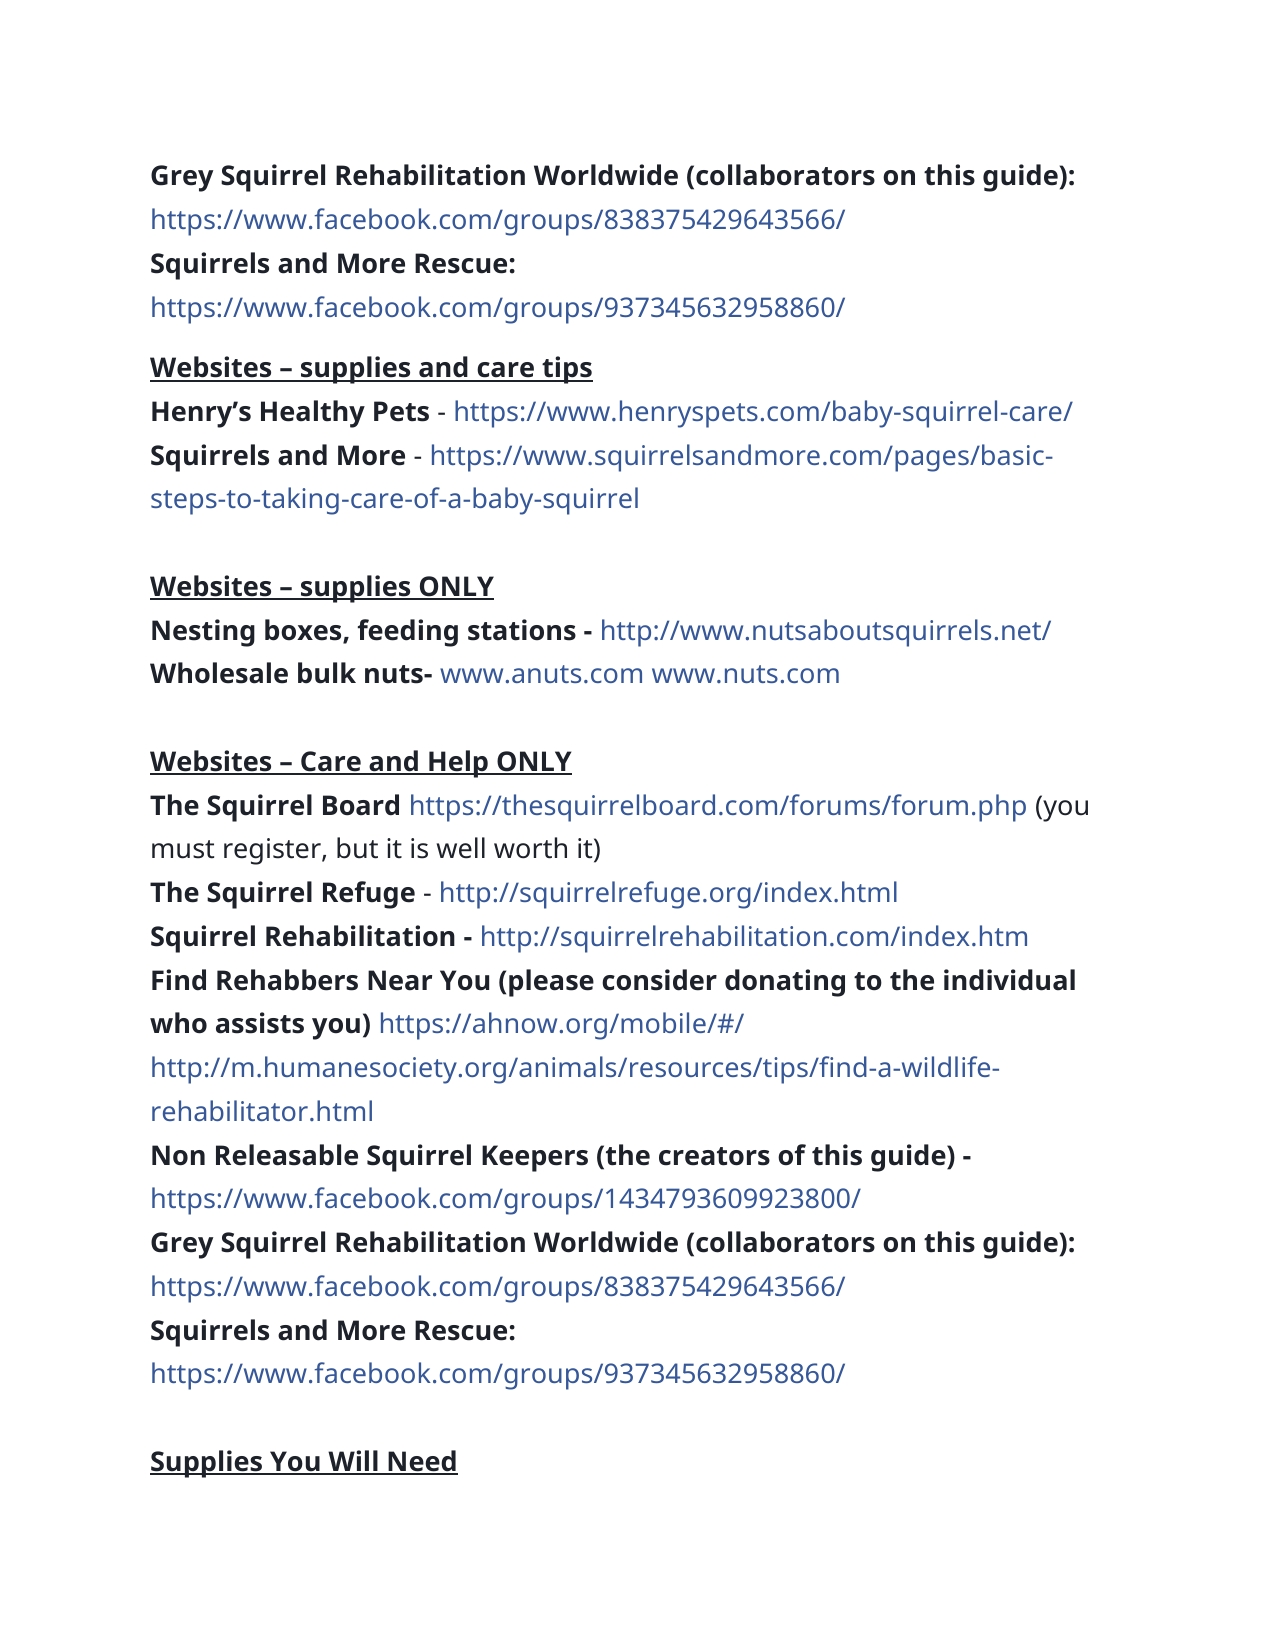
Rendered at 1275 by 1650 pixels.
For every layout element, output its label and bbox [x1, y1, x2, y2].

text [150, 150, 1125, 325]
text [150, 342, 1125, 1479]
